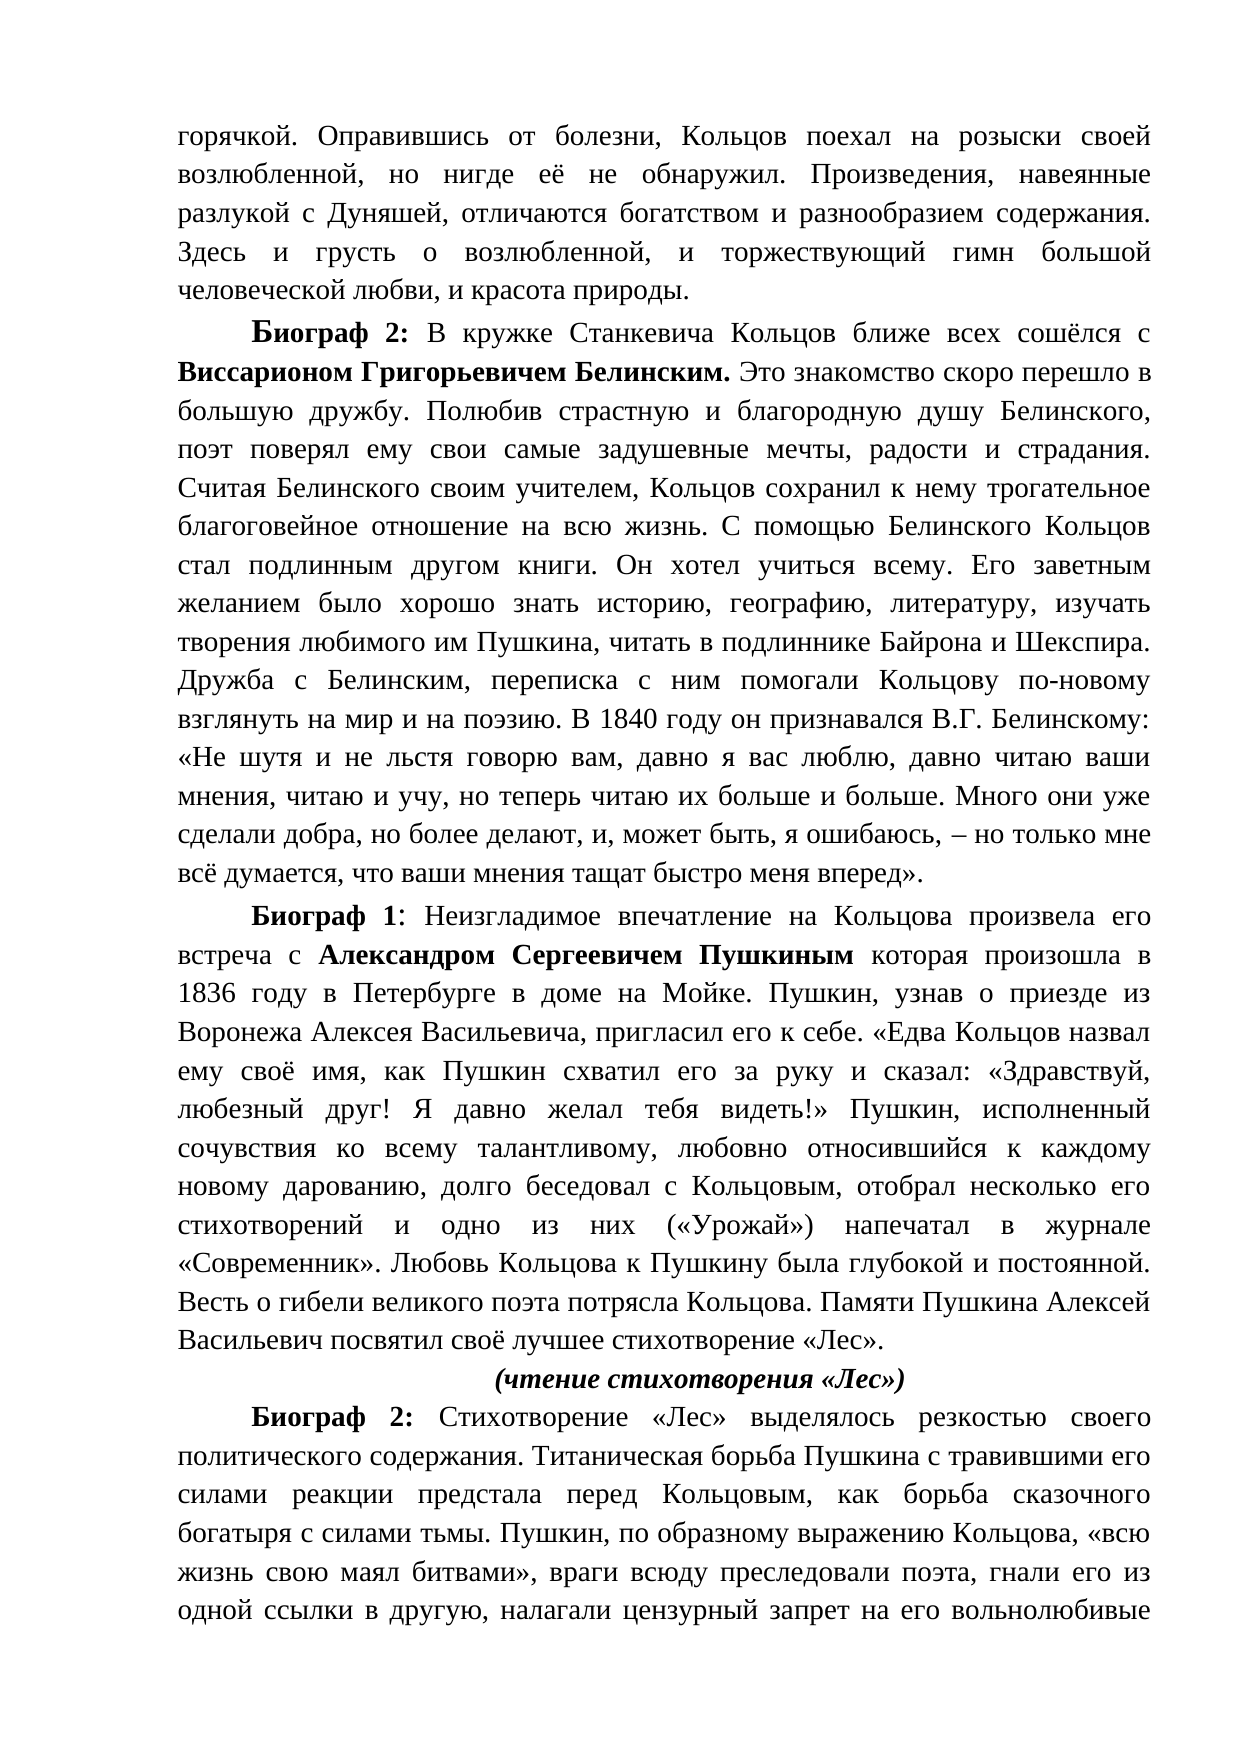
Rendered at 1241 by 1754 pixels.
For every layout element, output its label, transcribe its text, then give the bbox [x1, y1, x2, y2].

text Биограф 2: В кружке Станкевича Кольцов ближе всех сошёлся с Виссарионом Григорьевичем Белинским. Это знакомство скоро перешло в большую дружбу. Полюбив страстную и благородную душу Белинского, поэт поверял ему свои самые задушевные мечты, радости и страдания. Считая Белинского своим учителем, Кольцов сохранил к нему трогательное благоговейное отношение на всю жизнь. С помощью Белинского Кольцов стал подлинным другом книги. Он хотел учиться всему. Его заветным желанием было хорошо знать историю, географию, литературу, изучать творения любимого им Пушкина, читать в подлиннике Байрона и Шекспира. Дружба с Белинским, переписка с ним помогали Кольцову по-новому взглянуть на мир и на поэзию. В 1840 году он признавался В.Г. Белинскому: «Не шутя и не льстя говорю вам, давно я вас люблю, давно читаю ваши мнения, читаю и учу, но теперь читаю их больше и больше. Много они уже сделали добра, но более делают, и, может быть, я ошибаюсь, – но только мне всё думается, что ваши мнения тащат быстро меня вперед». [177, 311, 1152, 889]
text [177, 1399, 1152, 1626]
text Биограф 1: Неизгладимое впечатление на Кольцова произвела его встреча с Александром Сергеевичем Пушкиным которая произошла в 1836 году в Петербурге в доме на Мойке. Пушкин, узнав о приезде из Воронежа Алексея Васильевича, пригласил его к себе. «Едва Кольцов назвал ему своё имя, как Пушкин схватил его за руку и сказал: «Здравствуй, любезный друг! Я давно желал тебя видеть!» Пушкин, исполненный сочувствия ко всему талантливому, любовно относившийся к каждому новому дарованию, долго беседовал с Кольцовым, отобрал несколько его стихотворений и одно из них («Урожай») напечатал в журнале «Современник». Любовь Кольцова к Пушкину была глубокой и постоянной. Весть о гибели великого поэта потрясла Кольцова. Памяти Пушкина Алексей Васильевич посвятил своё лучшее стихотворение «Лес». [177, 894, 1152, 1356]
text (чтение стихотворения «Лес») [177, 1361, 1152, 1394]
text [177, 118, 1152, 306]
